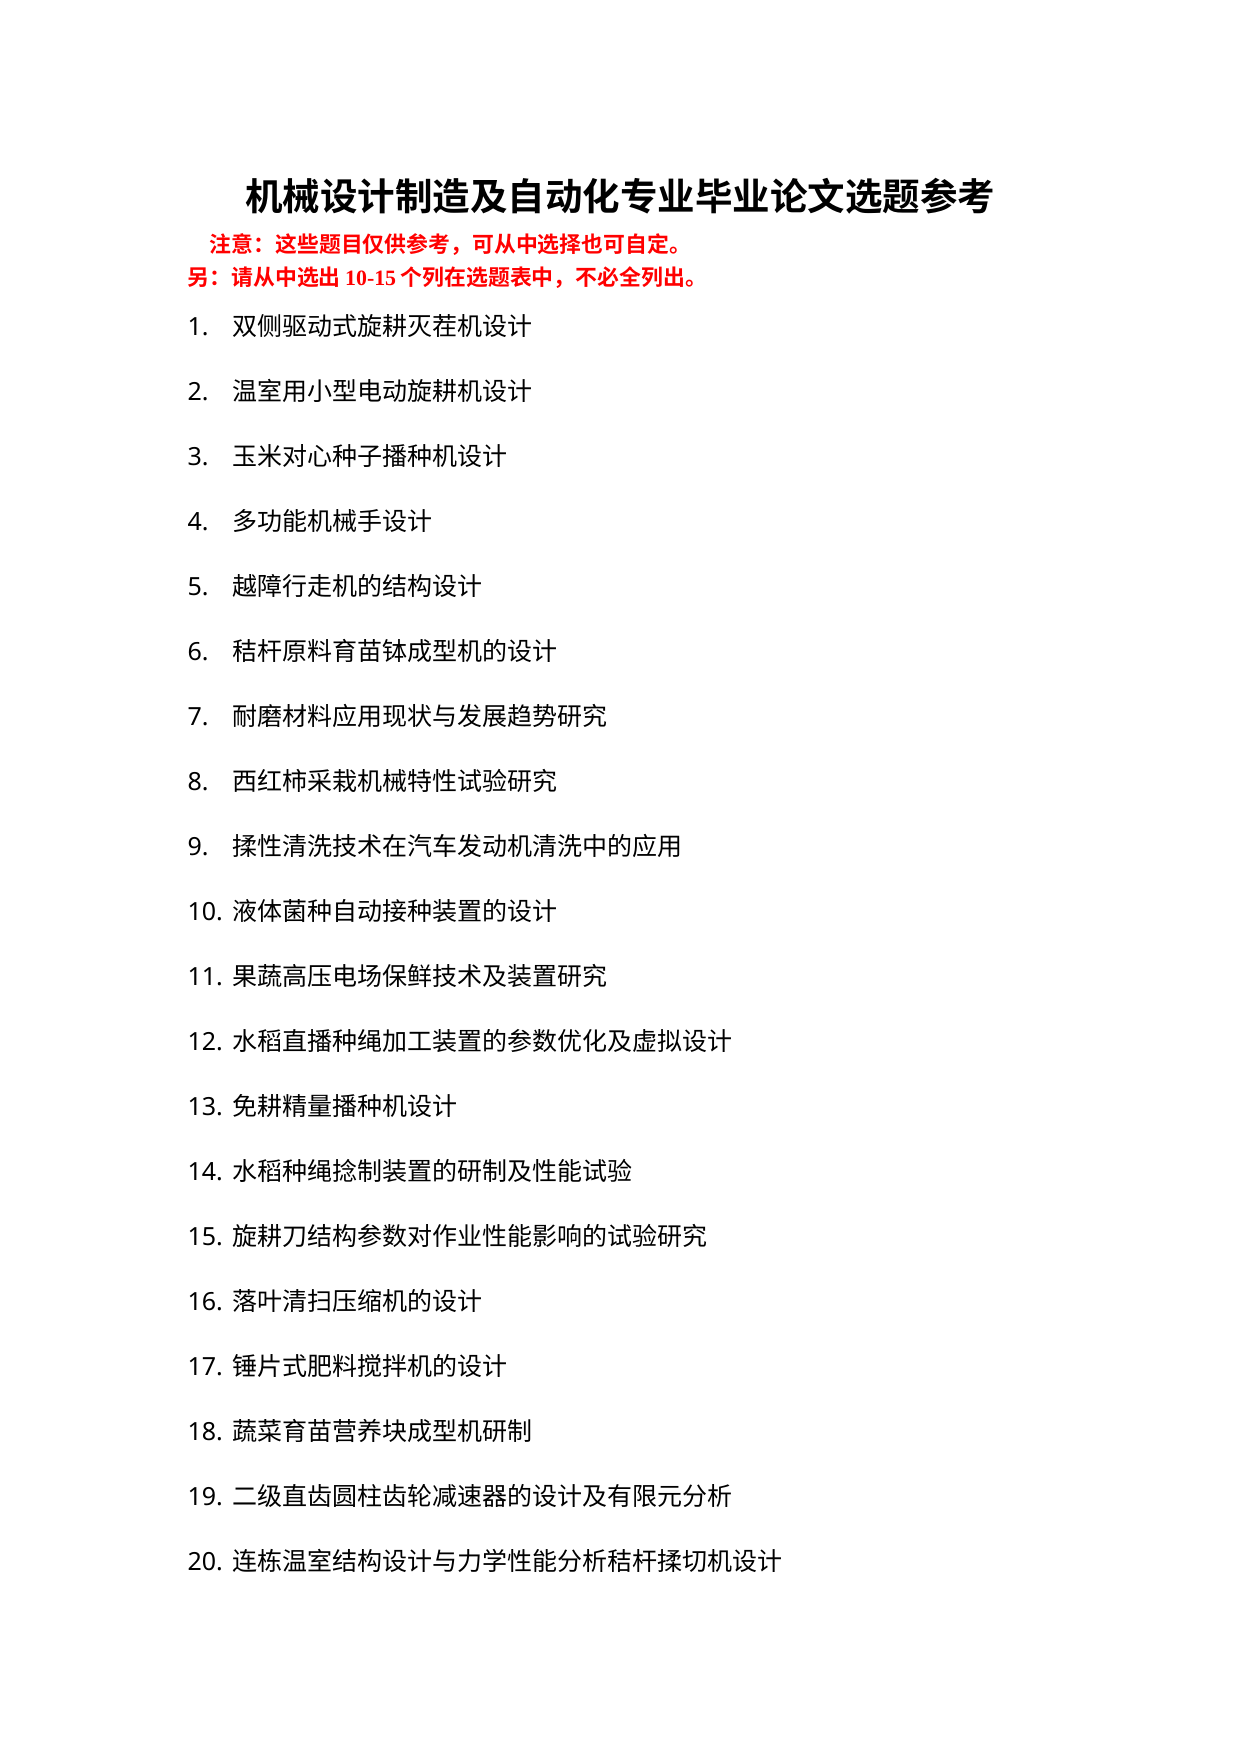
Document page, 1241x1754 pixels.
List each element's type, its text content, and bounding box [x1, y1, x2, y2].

list 越障行走机的结构设计 [187, 552, 1053, 617]
list 西红柿采栽机械特性试验研究 [187, 747, 1053, 812]
list 蔬菜育苗营养块成型机研制 [187, 1397, 1053, 1462]
list 秸杆原料育苗钵成型机的设计 [187, 617, 1053, 682]
text 注意：这些题目仅供参考，可从中选择也可自定。 [187, 227, 1053, 259]
list 双侧驱动式旋耕灭茬机设计 [187, 292, 1053, 357]
list 耐磨材料应用现状与发展趋势研究 [187, 682, 1053, 747]
list 落叶清扫压缩机的设计 [187, 1267, 1053, 1332]
list 水稻直播种绳加工装置的参数优化及虚拟设计 [187, 1007, 1053, 1072]
text 机械设计制造及自动化专业毕业论文选题参考 [187, 162, 1053, 227]
list 液体菌种自动接种装置的设计 [187, 877, 1053, 942]
text 另：请从中选出10-15个列在选题表中，不必全列出。 [187, 259, 1053, 292]
list 二级直齿圆柱齿轮减速器的设计及有限元分析 [187, 1462, 1053, 1527]
list 水稻种绳捻制装置的研制及性能试验 [187, 1137, 1053, 1202]
list 连栋温室结构设计与力学性能分析秸杆揉切机设计 [187, 1527, 1053, 1592]
list 玉米对心种子播种机设计 [187, 422, 1053, 487]
list 多功能机械手设计 [187, 487, 1053, 552]
list 免耕精量播种机设计 [187, 1072, 1053, 1137]
list 揉性清洗技术在汽车发动机清洗中的应用 [187, 812, 1053, 877]
list 旋耕刀结构参数对作业性能影响的试验研究 [187, 1202, 1053, 1267]
list 锤片式肥料搅拌机的设计 [187, 1332, 1053, 1397]
list 果蔬高压电场保鲜技术及装置研究 [187, 942, 1053, 1007]
list 温室用小型电动旋耕机设计 [187, 357, 1053, 422]
